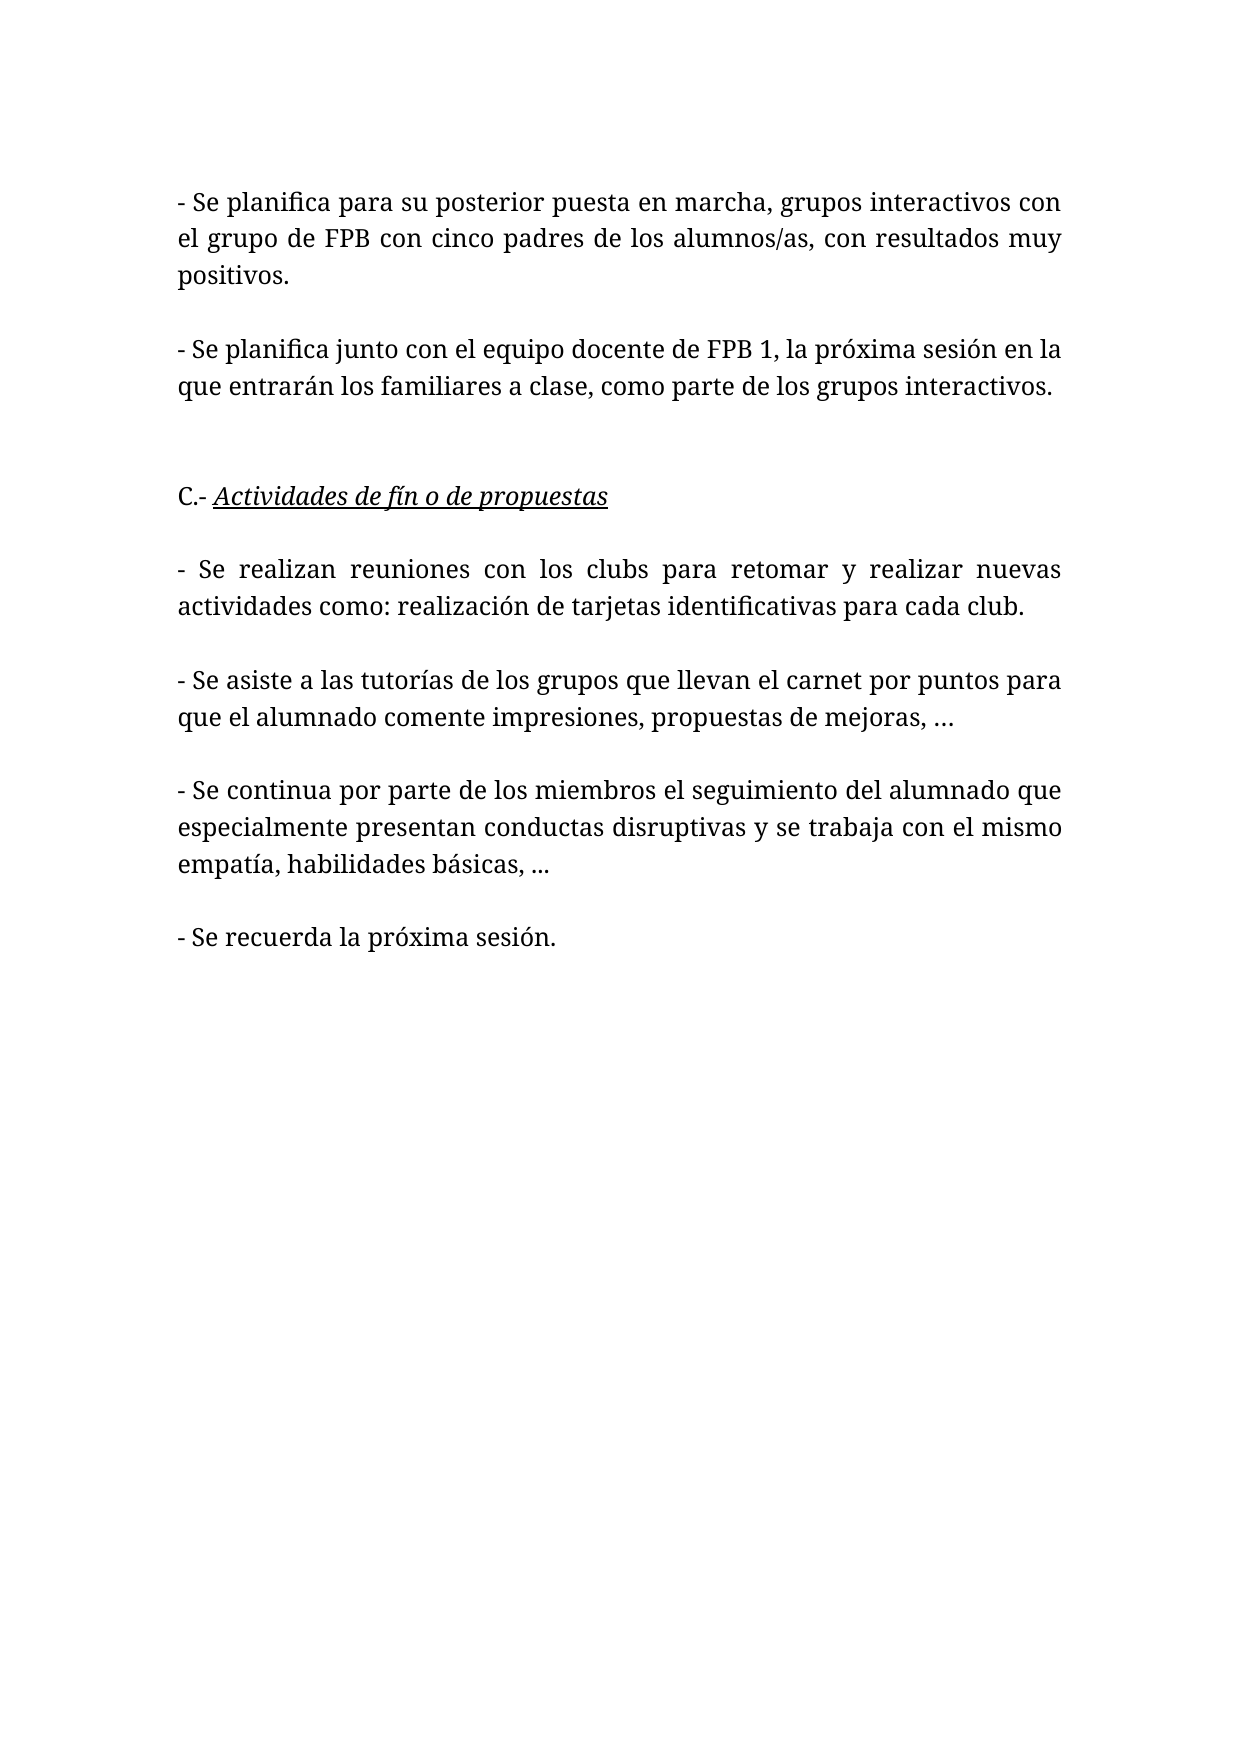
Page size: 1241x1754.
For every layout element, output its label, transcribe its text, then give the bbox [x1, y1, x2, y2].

text C.- Actividades de fín o de propuestas [177, 478, 1063, 513]
text - Se planifica junto con el equipo docente de FPB 1, la próxima sesión en la que entrarán los familiares a clase, como parte de los grupos interactivos. [177, 331, 1063, 402]
text - Se realizan reuniones con los clubs para retomar y realizar nuevas actividades como: realización de tarjetas identificativas para cada club. [177, 552, 1063, 623]
text - Se continua por parte de los miembros el seguimiento del alumnado que especialmente presentan conductas disruptivas y se trabaja con el mismo empatía, habilidades básicas, ... [177, 773, 1063, 880]
text - Se recuerda la próxima sesión. [177, 920, 1063, 954]
text - Se asiste a las tutorías de los grupos que llevan el carnet por puntos para que el alumnado comente impresiones, propuestas de mejoras, … [177, 662, 1063, 733]
text - Se planifica para su posterior puesta en marcha, grupos interactivos con el grupo de FPB con cinco padres de los alumnos/as, con resultados muy positivos. [177, 184, 1063, 292]
